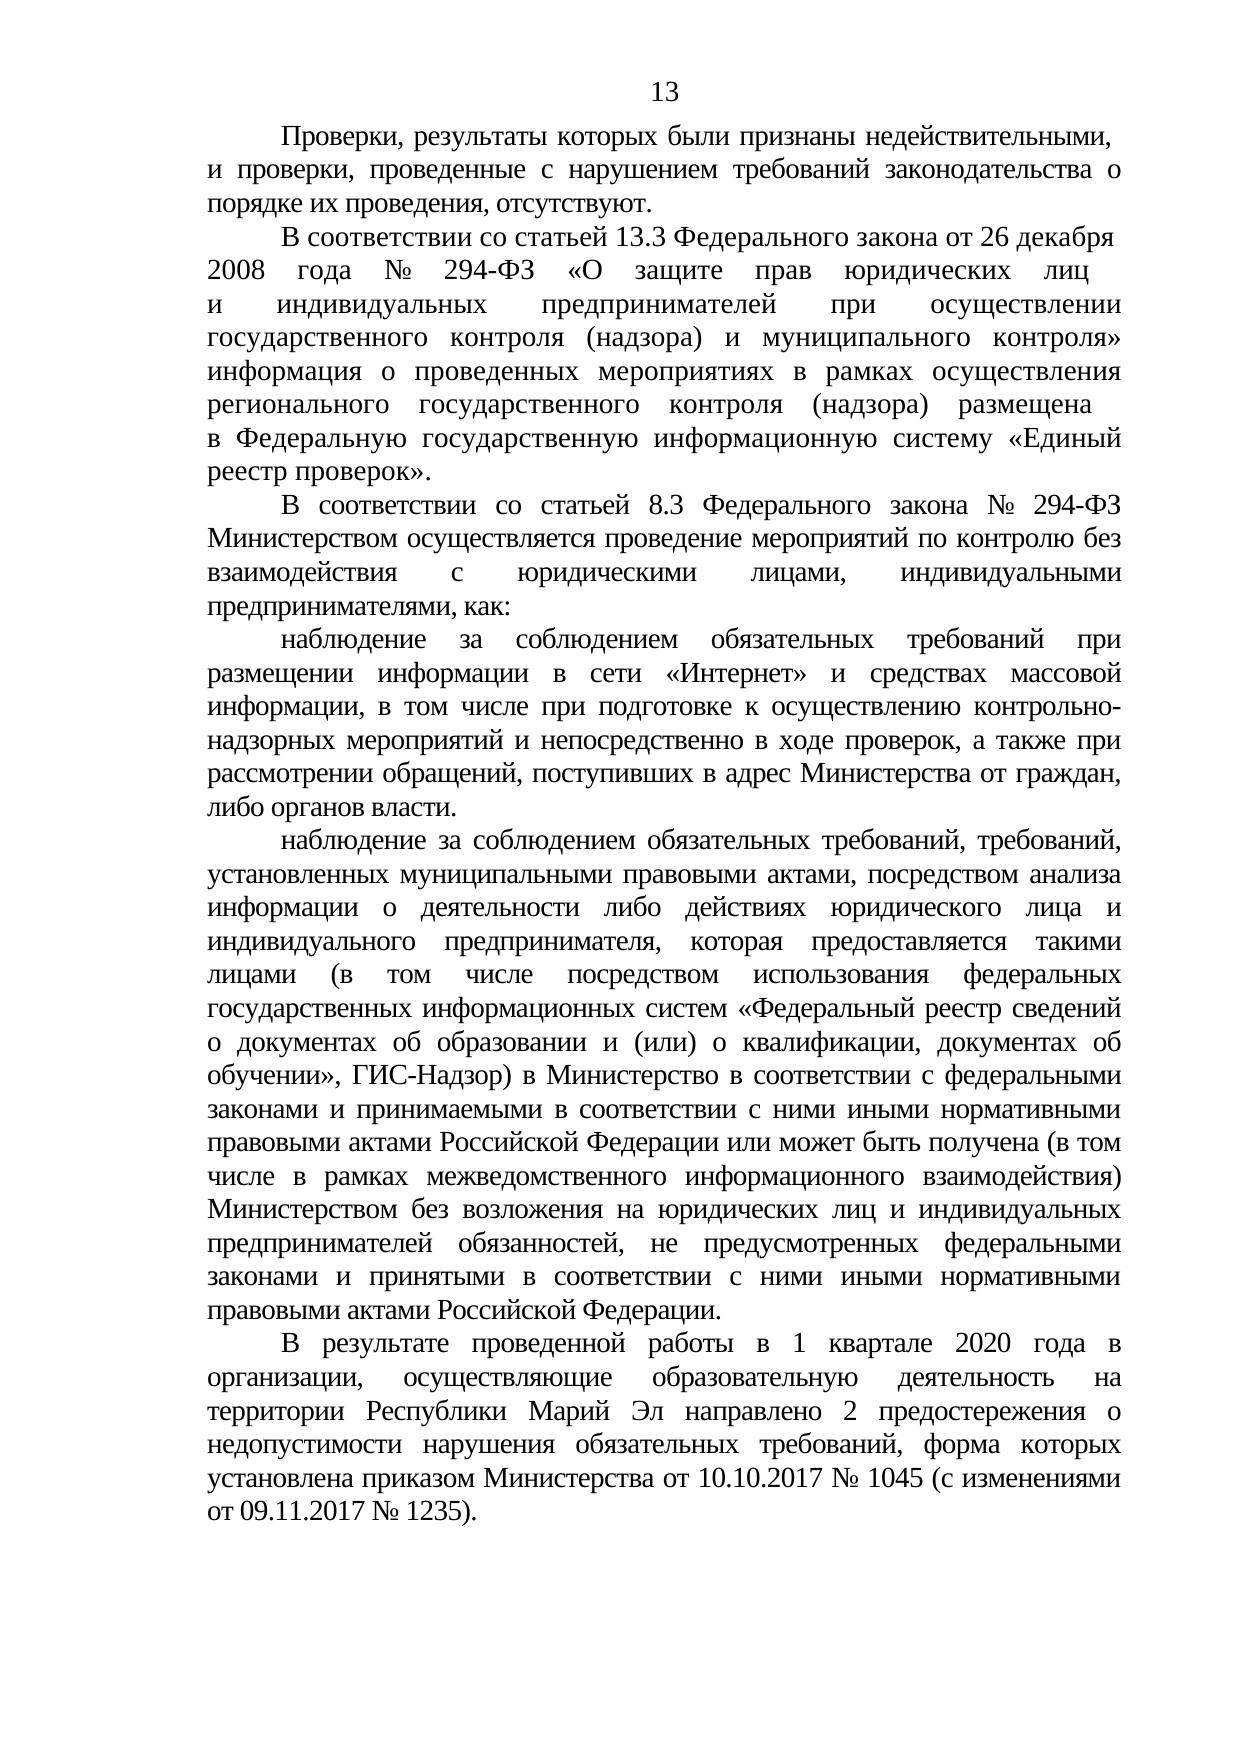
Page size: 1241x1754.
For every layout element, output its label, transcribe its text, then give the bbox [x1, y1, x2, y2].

text В соответствии со статьей 13.3 Федерального закона от 26 декабря 2008 года № 294-ФЗ «О защите прав юридических лиц и индивидуальных предпринимателей при осуществлении государственного контроля (надзора) и муниципального контроля» информация о проведенных мероприятиях в рамках осуществления регионального государственного контроля (надзора) размещена в Федеральную государственную информационную систему «Единый реестр проверок». [207, 219, 1122, 487]
text Проверки, результаты которых были признаны недействительными, и проверки, проведенные с нарушением требований законодательства о порядке их проведения, отсутствуют. [207, 118, 1122, 219]
text В соответствии со статьей 8.3 Федерального закона № 294-ФЗ Министерством осуществляется проведение мероприятий по контролю без взаимодействия с юридическими лицами, индивидуальными предпринимателями, как: [207, 487, 1122, 621]
text наблюдение за соблюдением обязательных требований, требований, установленных муниципальными правовыми актами, посредством анализа информации о деятельности либо действиях юридического лица и индивидуального предпринимателя, которая предоставляется такими лицами (в том числе посредством использования федеральных государственных информационных систем «Федеральный реестр сведений о документах об образовании и (или) о квалификации, документах об обучении», ГИС-Надзор) в Министерство в соответствии с федеральными законами и принимаемыми в соответствии с ними иными нормативными правовыми актами Российской Федерации или может быть получена (в том числе в рамках межведомственного информационного взаимодействия) Министерством без возложения на юридических лиц и индивидуальных предпринимателей обязанностей, не предусмотренных федеральными законами и принятыми в соответствии с ними иными нормативными правовыми актами Российской Федерации. [207, 822, 1122, 1326]
text В результате проведенной работы в 1 квартале 2020 года в организации, осуществляющие образовательную деятельность на территории Республики Марий Эл направлено 2 предостережения о недопустимости нарушения обязательных требований, форма которых установлена приказом Министерства от 10.10.2017 № 1045 (с изменениями от 09.11.2017 № 1235). [207, 1326, 1122, 1527]
text наблюдение за соблюдением обязательных требований при размещении информации в сети «Интернет» и средствах массовой информации, в том числе при подготовке к осуществлению контрольно-надзорных мероприятий и непосредственно в ходе проверок, а также при рассмотрении обращений, поступивших в адрес Министерства от граждан, либо органов власти. [207, 621, 1122, 822]
